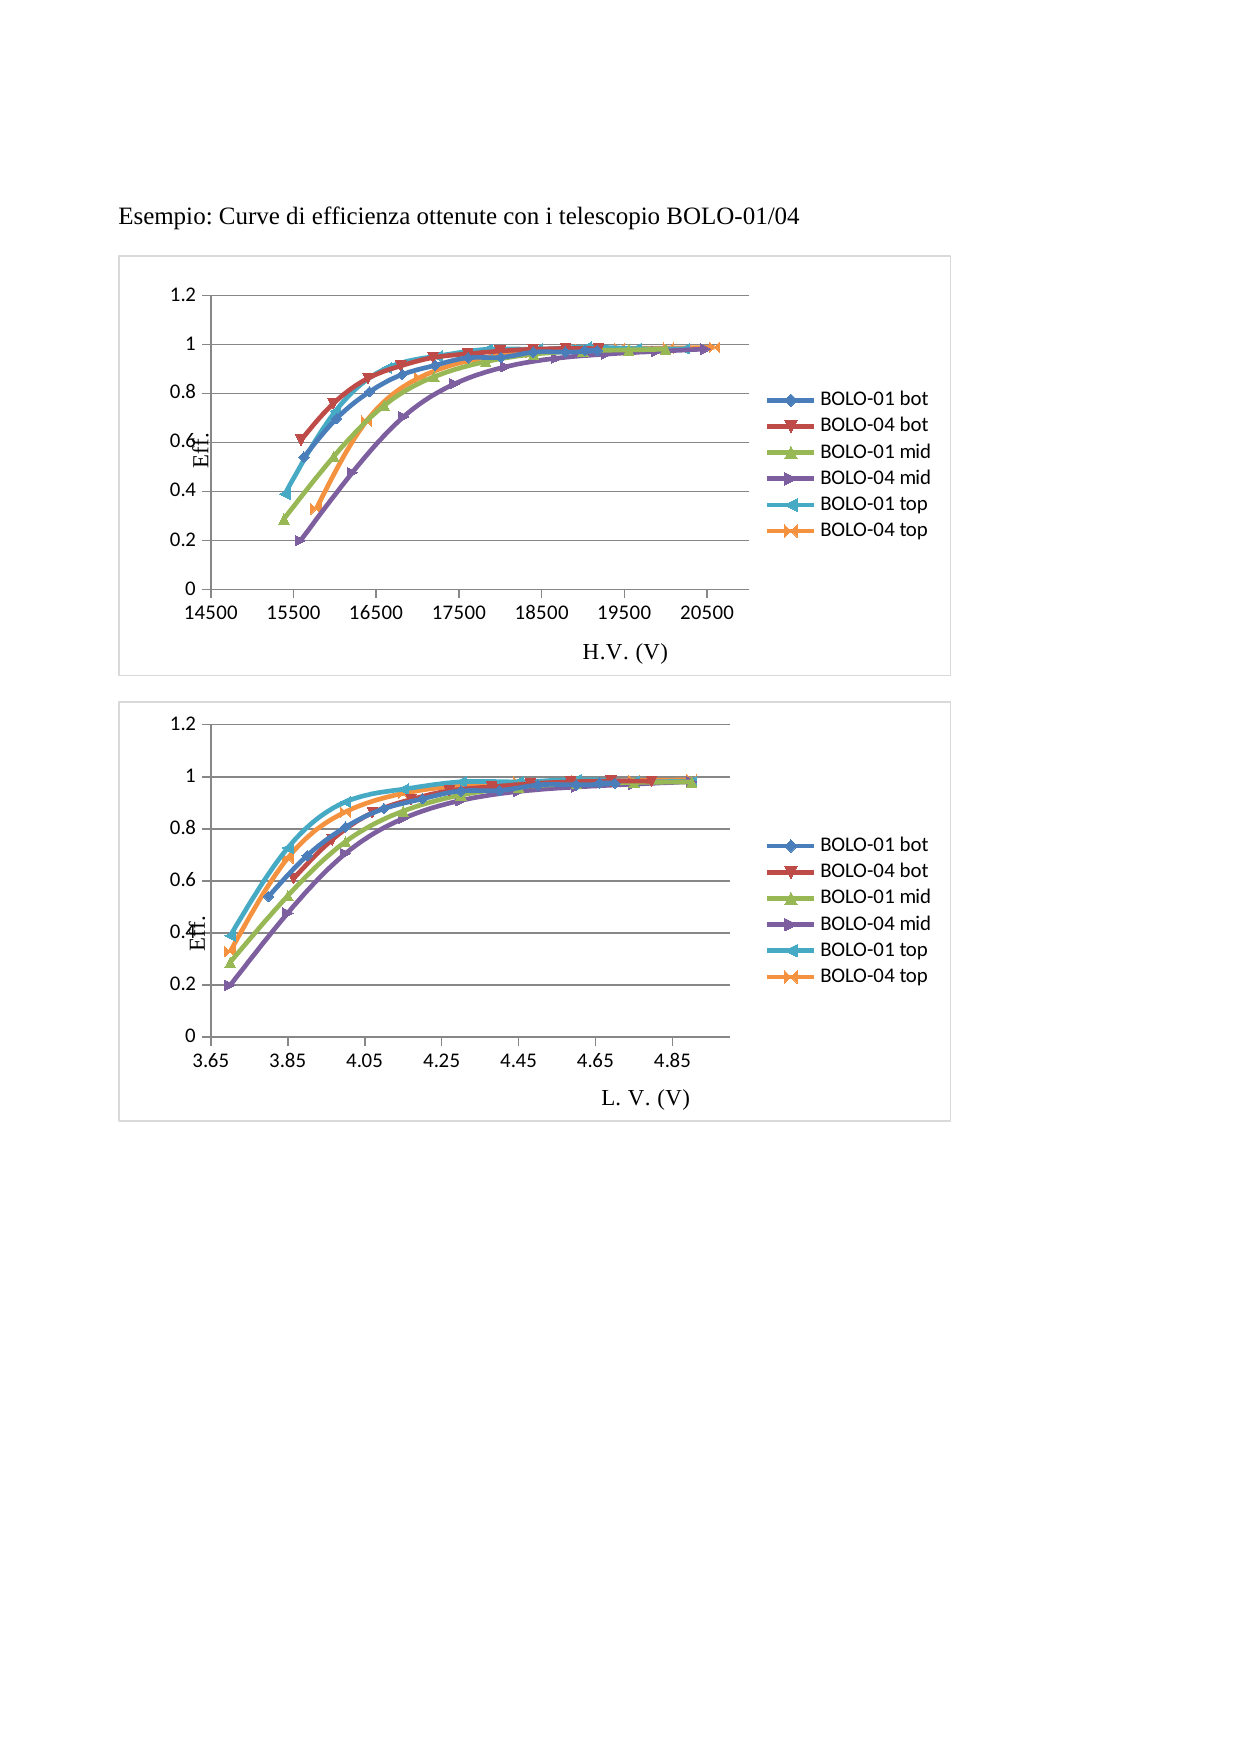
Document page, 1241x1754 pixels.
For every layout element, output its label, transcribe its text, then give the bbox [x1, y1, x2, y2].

text Esempio: Curve di efficienza ottenute con i telescopio BOLO-01/04 [118, 201, 1122, 230]
